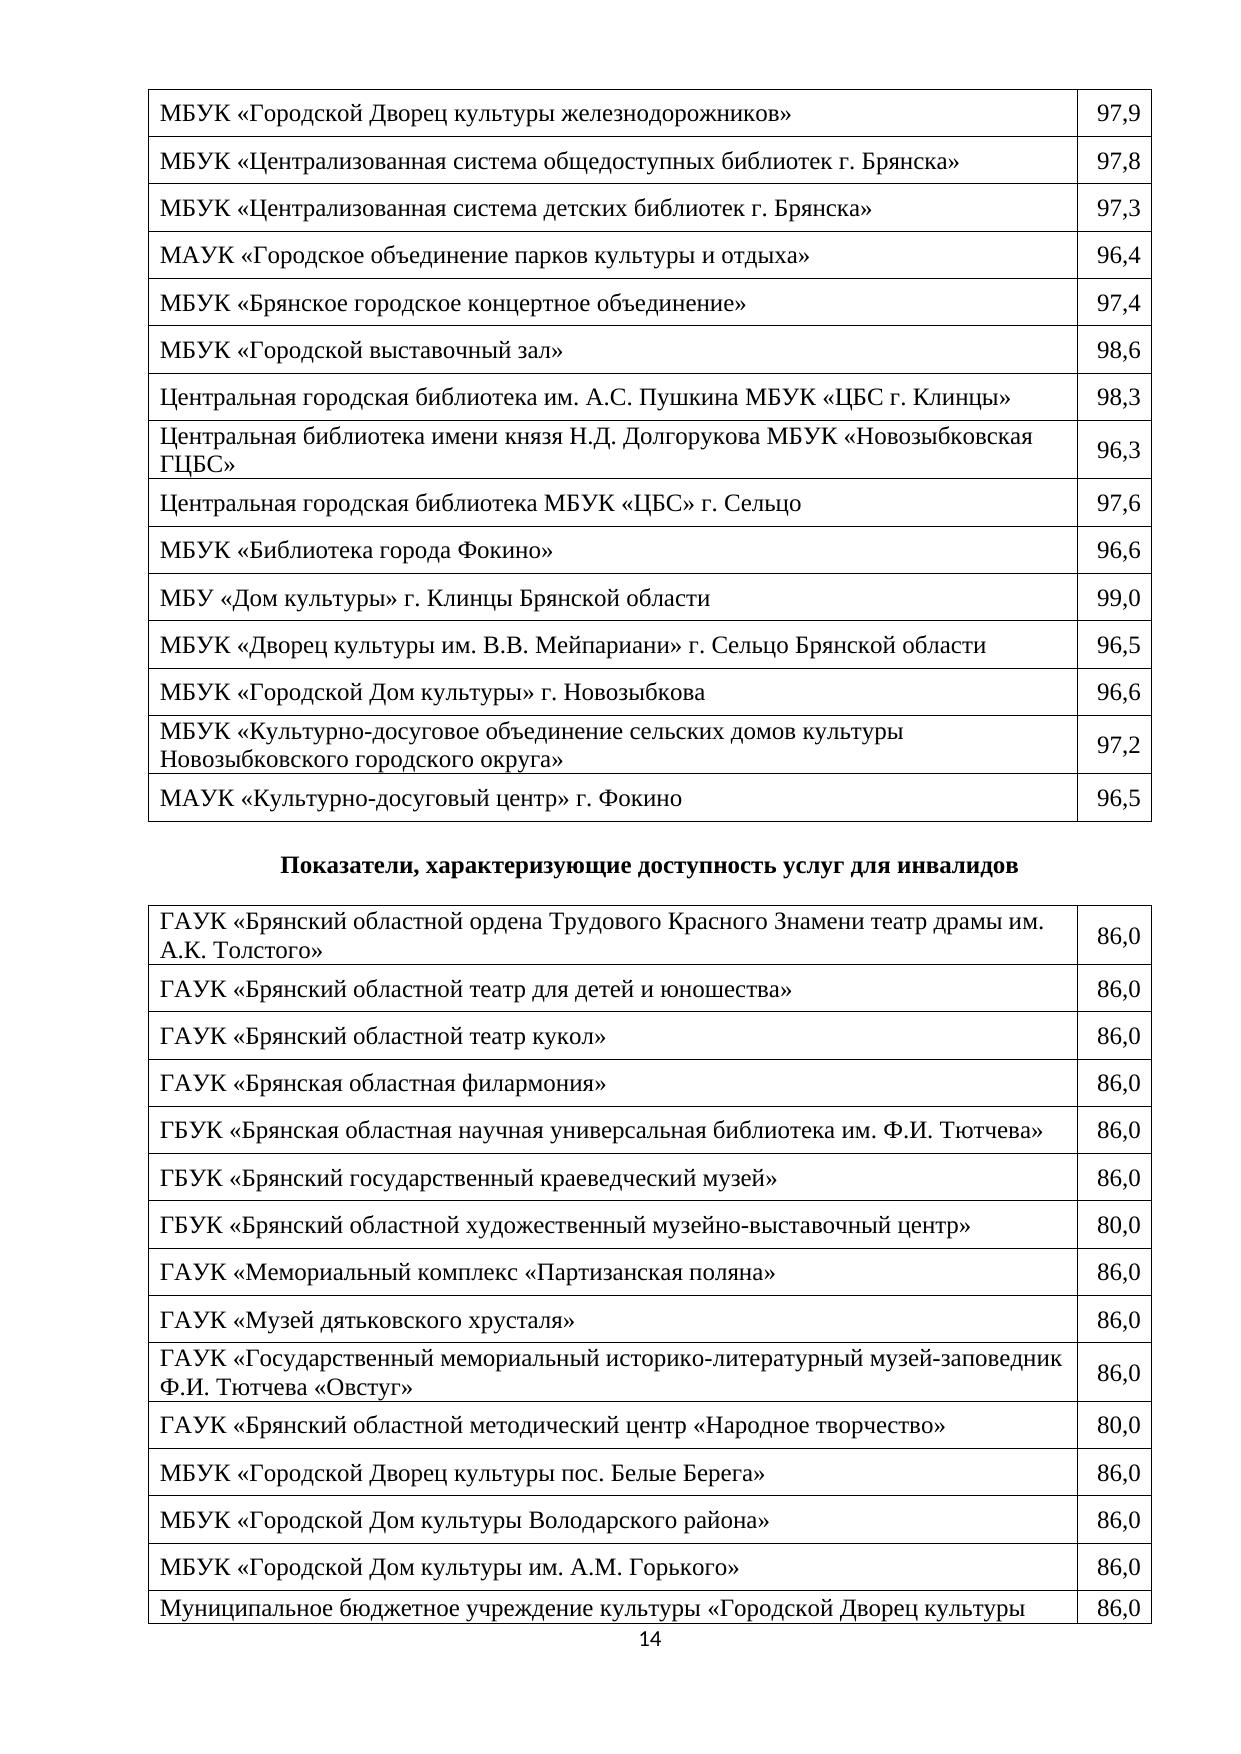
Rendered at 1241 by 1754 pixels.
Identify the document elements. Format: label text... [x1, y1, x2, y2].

table_cell ГБУК «Брянский государственный краеведческий музей» [149, 1154, 1077, 1200]
table_cell 80,0 [1078, 1201, 1151, 1248]
table_cell ГБУК «Брянский областной художественный музейно-выставочный центр» [149, 1201, 1077, 1248]
table_cell 98,3 [1078, 374, 1151, 420]
table_cell 97,9 [1078, 90, 1151, 136]
table_cell МБУК «Библиотека города Фокино» [149, 527, 1077, 573]
table_cell ГАУК «Брянский областной методический центр «Народное творчество» [149, 1402, 1077, 1448]
table_cell МБУК «Дворец культуры им. В.В. Мейпариани» г. Сельцо Брянской области [149, 621, 1077, 667]
table_cell ГАУК «Музей дятьковского хрусталя» [149, 1296, 1077, 1342]
table_cell МБУК «Городской выставочный зал» [149, 326, 1077, 372]
table_cell 86,0 [1078, 1544, 1151, 1590]
table_cell Центральная городская библиотека МБУК «ЦБС» г. Сельцо [149, 479, 1077, 526]
table_cell 96,6 [1078, 669, 1151, 715]
table_cell 97,8 [1078, 137, 1151, 183]
table_cell 86,0 [1078, 965, 1151, 1011]
table_cell 86,0 [1078, 1154, 1151, 1200]
table_header 86,0 [1078, 906, 1151, 964]
table_cell 86,0 [1078, 1060, 1151, 1106]
table_cell 96,6 [1078, 527, 1151, 573]
table_cell ГАУК «Государственный мемориальный историко-литературный музей-заповедник Ф.И. Тютчева «Овстуг» [149, 1343, 1077, 1401]
table_header ГАУК «Брянский областной ордена Трудового Красного Знамени театр драмы им. А.К. Толстого» [149, 906, 1077, 964]
table_cell ГБУК «Брянская областная научная универсальная библиотека им. Ф.И. Тютчева» [149, 1107, 1077, 1153]
table_cell МБУ «Дом культуры» г. Клинцы Брянской области [149, 574, 1077, 620]
table_cell 86,0 [1078, 1296, 1151, 1342]
table_cell МБУК «Культурно-досуговое объединение сельских домов культуры Новозыбковского городского округа» [149, 716, 1077, 773]
table_cell 96,5 [1078, 774, 1151, 821]
table_cell 86,0 [1078, 1249, 1151, 1295]
table_cell МАУК «Городское объединение парков культуры и отдыха» [149, 232, 1077, 278]
text Показатели, характеризующие доступность услуг для инвалидов [148, 850, 1152, 879]
table_cell 97,4 [1078, 279, 1151, 325]
table_cell 86,0 [1078, 1496, 1151, 1543]
table_cell 86,0 [1078, 1591, 1151, 1623]
table_cell 86,0 [1078, 1012, 1151, 1058]
table_cell МБУК «Городской Дворец культуры железнодорожников» [149, 90, 1077, 136]
table_cell МБУК «Централизованная система детских библиотек г. Брянска» [149, 184, 1077, 231]
table_cell ГАУК «Мемориальный комплекс «Партизанская поляна» [149, 1249, 1077, 1295]
table_cell 86,0 [1078, 1449, 1151, 1495]
table_cell ГАУК «Брянский областной театр кукол» [149, 1012, 1077, 1058]
table_cell Центральная библиотека имени князя Н.Д. Долгорукова МБУК «Новозыбковская ГЦБС» [149, 421, 1077, 478]
table_cell ГАУК «Брянская областная филармония» [149, 1060, 1077, 1106]
table_cell ГАУК «Брянский областной театр для детей и юношества» [149, 965, 1077, 1011]
table_cell 96,3 [1078, 421, 1151, 478]
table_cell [149, 1591, 1077, 1623]
table_cell 99,0 [1078, 574, 1151, 620]
table_cell 80,0 [1078, 1402, 1151, 1448]
table_cell 86,0 [1078, 1107, 1151, 1153]
table_cell МБУК «Городской Дом культуры» г. Новозыбкова [149, 669, 1077, 715]
table_cell МБУК «Централизованная система общедоступных библиотек г. Брянска» [149, 137, 1077, 183]
table_cell 86,0 [1078, 1343, 1151, 1401]
table_cell 98,6 [1078, 326, 1151, 372]
table_cell Центральная городская библиотека им. А.С. Пушкина МБУК «ЦБС г. Клинцы» [149, 374, 1077, 420]
table_cell 97,3 [1078, 184, 1151, 231]
table_cell 97,2 [1078, 716, 1151, 773]
table_cell 96,4 [1078, 232, 1151, 278]
table_cell МБУК «Городской Дворец культуры пос. Белые Берега» [149, 1449, 1077, 1495]
table_cell МАУК «Культурно-досуговый центр» г. Фокино [149, 774, 1077, 821]
table_cell МБУК «Брянское городское концертное объединение» [149, 279, 1077, 325]
table_cell МБУК «Городской Дом культуры им. А.М. Горького» [149, 1544, 1077, 1590]
table_cell 96,5 [1078, 621, 1151, 667]
table_cell 97,6 [1078, 479, 1151, 526]
table_cell МБУК «Городской Дом культуры Володарского района» [149, 1496, 1077, 1543]
